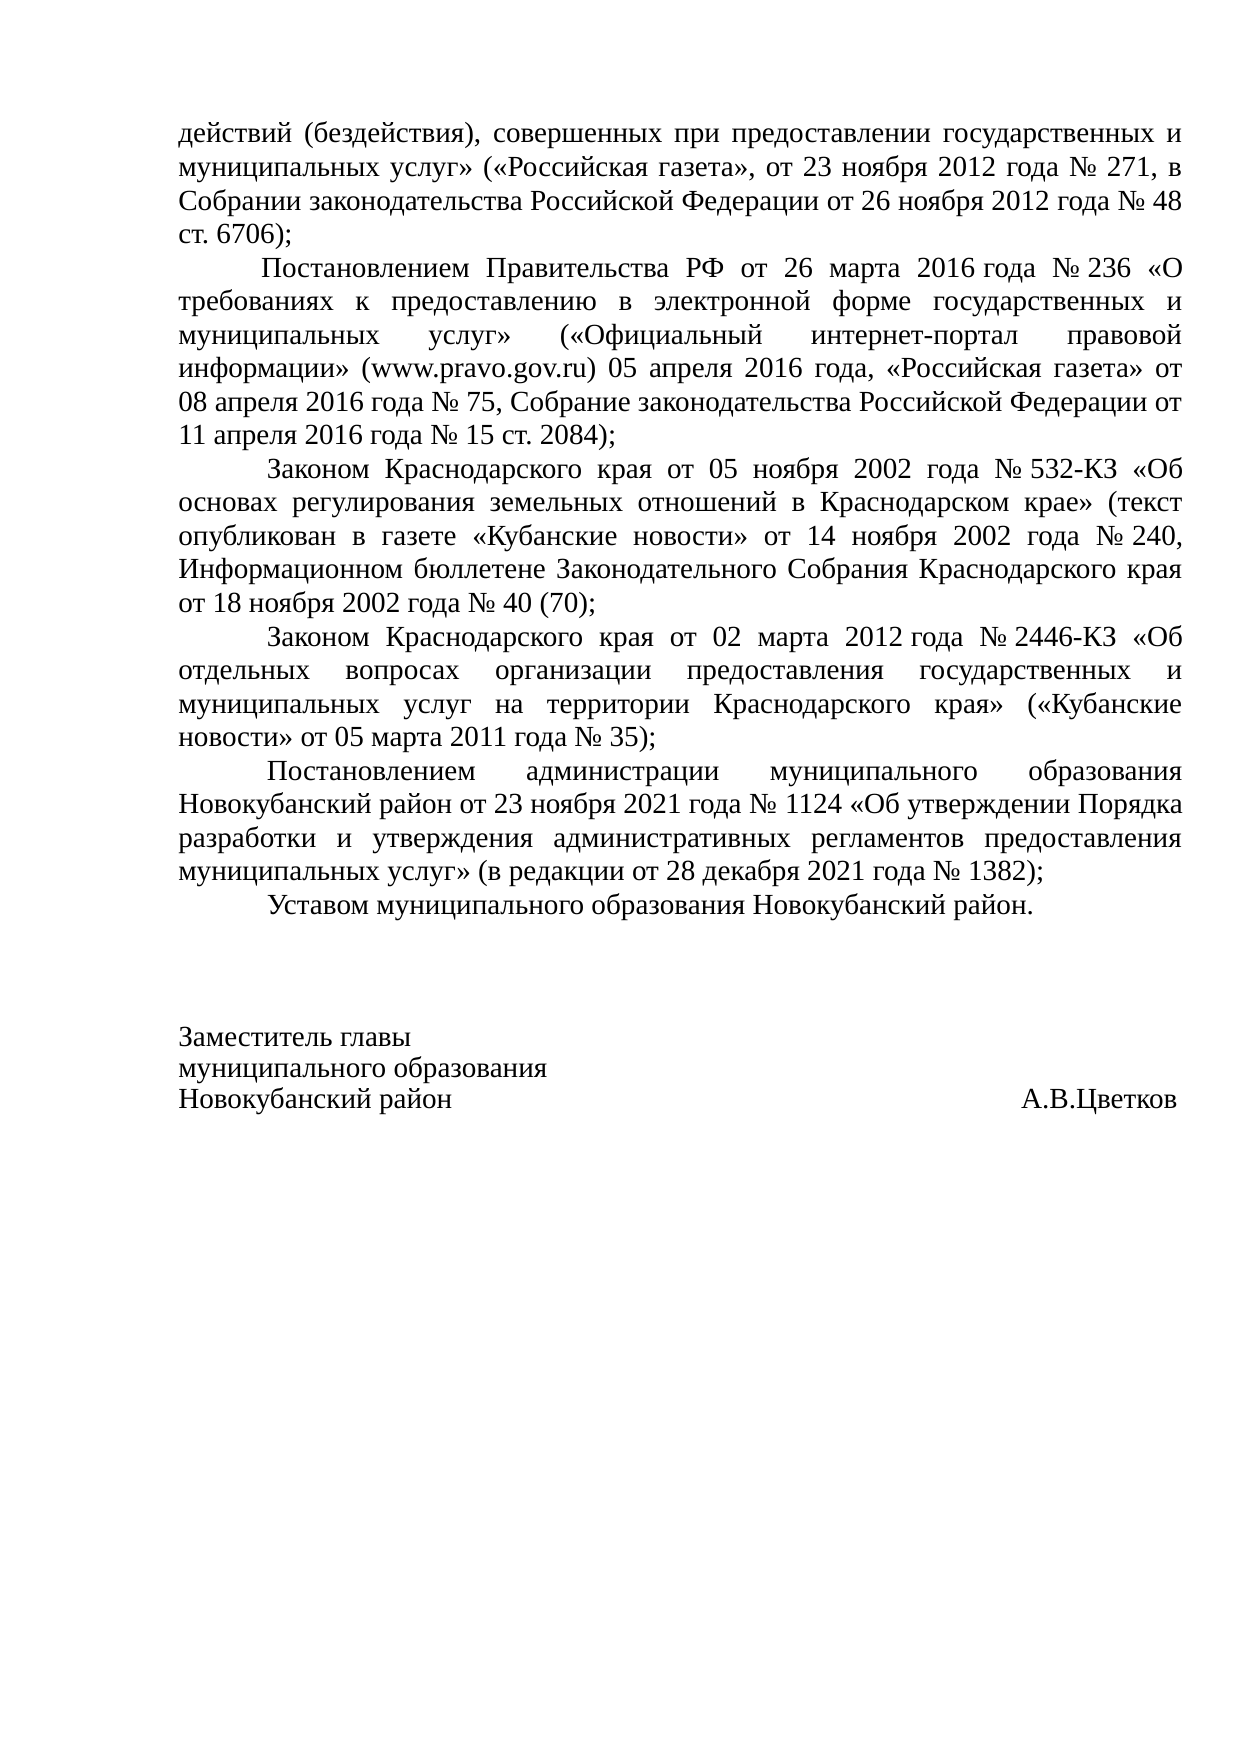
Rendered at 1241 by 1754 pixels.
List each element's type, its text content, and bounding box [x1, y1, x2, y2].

text муниципального образования [178, 1052, 1183, 1084]
text Постановлением администрации муниципального образования Новокубанский район от 23 ноября 2021 года № 1124 «Об утверждении Порядка разработки и утверждения административных регламентов предоставления муниципальных услуг» (в редакции от 28 декабря 2021 года № 1382); [178, 753, 1183, 887]
text Законом Краснодарского края от 05 ноября 2002 года № 532-КЗ «Об основах регулирования земельных отношений в Краснодарском крае» (текст опубликован в газете «Кубанские новости» от 14 ноября 2002 года № 240, Информационном бюллетене Законодательного Собрания Краснодарского края от 18 ноября 2002 года № 40 (70); [178, 451, 1183, 619]
text Постановлением Правительства РФ от 26 марта 2016 года № 236 «О требованиях к предоставлению в электронной форме государственных и муниципальных услуг» («Официальный интернет-портал правовой информации» (www.pravo.gov.ru) 05 апреля 2016 года, «Российская газета» от 08 апреля 2016 года № 75, Собрание законодательства Российской Федерации от 11 апреля 2016 года № 15 ст. 2084); [178, 250, 1183, 451]
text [178, 116, 1183, 250]
text Новокубанский район А.В.Цветков [178, 1084, 1183, 1115]
text Законом Краснодарского края от 02 марта 2012 года № 2446-КЗ «Об отдельных вопросах организации предоставления государственных и муниципальных услуг на территории Краснодарского края» («Кубанские новости» от 05 марта 2011 года № 35); [178, 619, 1183, 753]
text Уставом муниципального образования Новокубанский район. [178, 887, 1183, 921]
text Заместитель главы [178, 1021, 1183, 1052]
